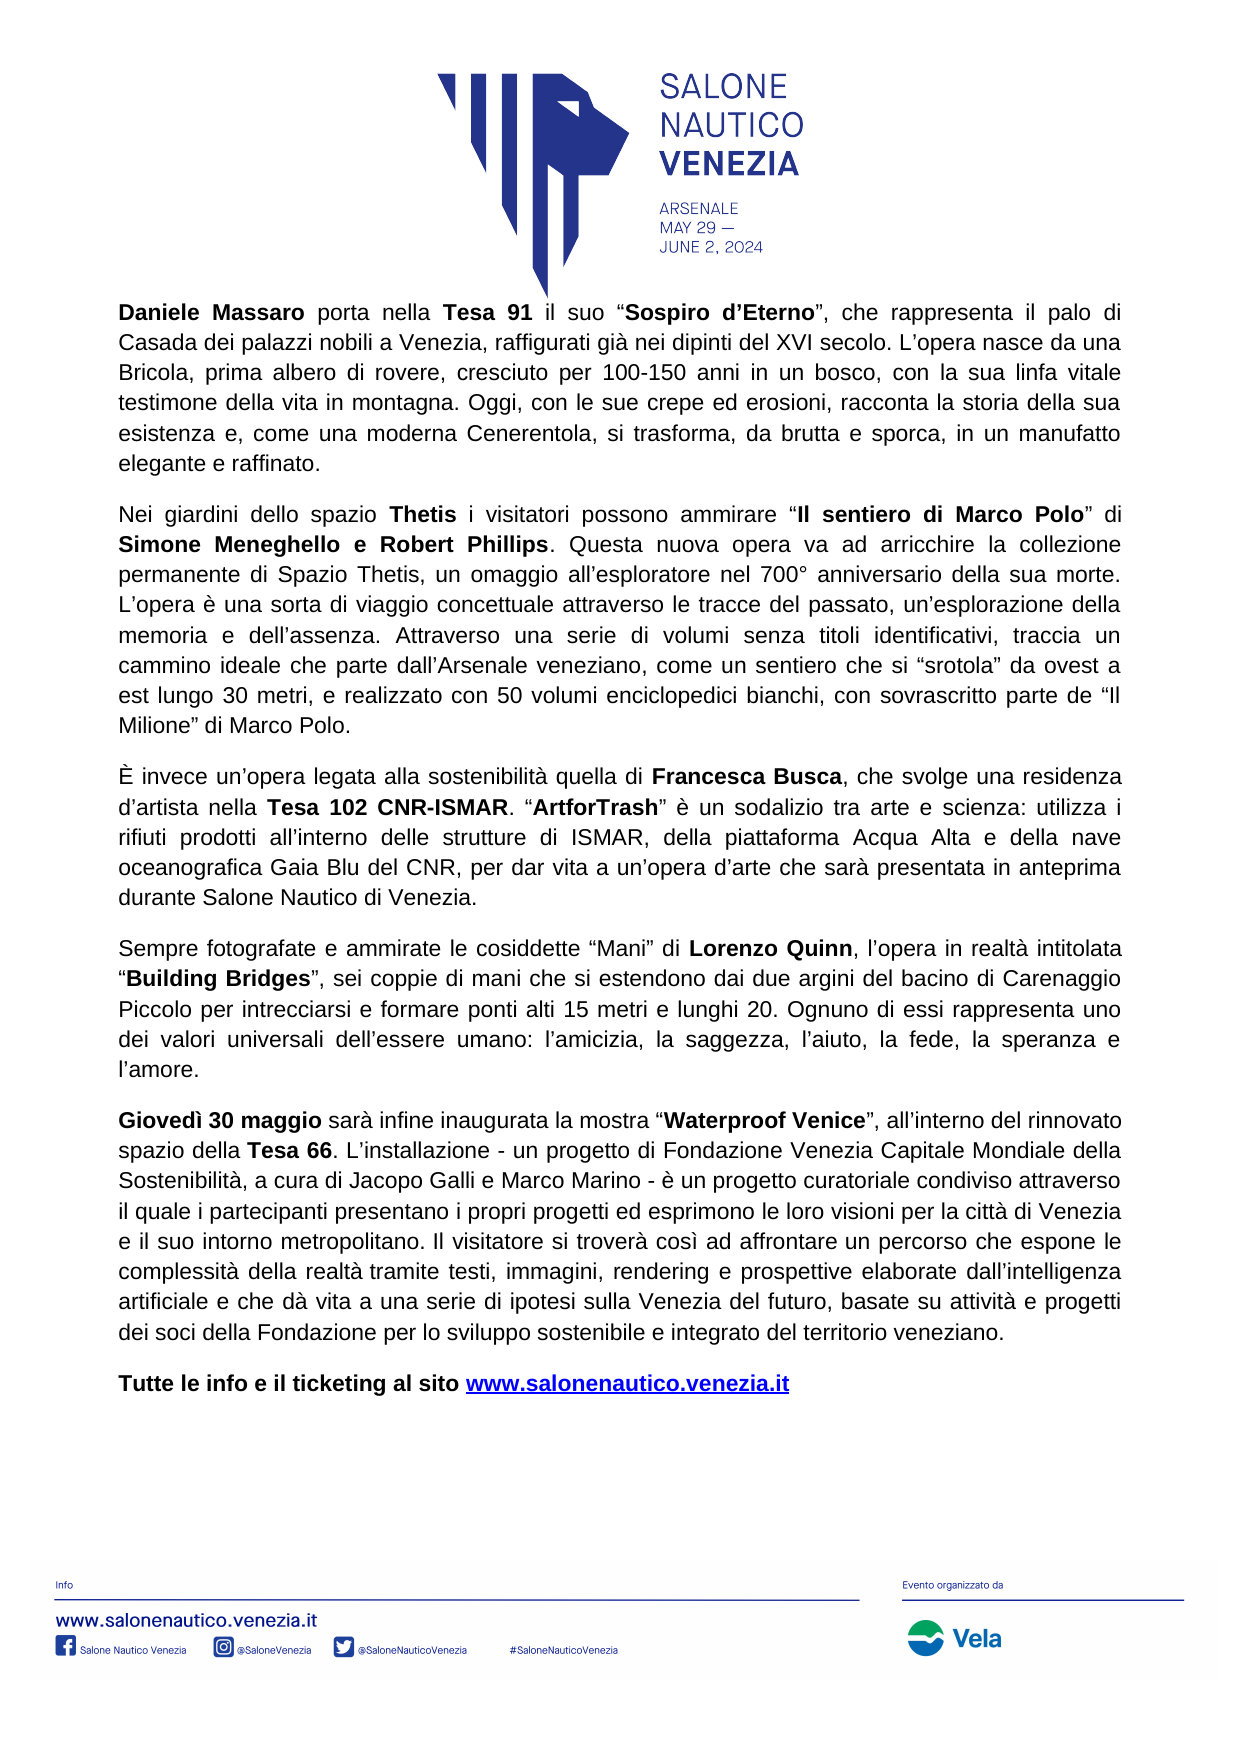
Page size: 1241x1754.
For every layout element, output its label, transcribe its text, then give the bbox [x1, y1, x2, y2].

text Nei giardini dello spazio Thetis i visitatori possono ammirare “Il sentiero di Marco Polo” di Simone Meneghello e Robert Phillips. Questa nuova opera va ad arricchire la collezione permanente di Spazio Thetis, un omaggio all’esploratore nel 700° anniversario della sua morte. L’opera è una sorta di viaggio concettuale attraverso le tracce del passato, un’esplorazione della memoria e dell’assenza. Attraverso una serie di volumi senza titoli identificativi, traccia un cammino ideale che parte dall’Arsenale veneziano, come un sentiero che si “srotola” da ovest a est lungo 30 metri, e realizzato con 50 volumi enciclopedici bianchi, con sovrascritto parte de “Il Milione” di Marco Polo. [118, 501, 1122, 739]
text È invece un’opera legata alla sostenibilità quella di Francesca Busca, che svolge una residenza d’artista nella Tesa 102 CNR-ISMAR. “ArtforTrash” è un sodalizio tra arte e scienza: utilizza i rifiuti prodotti all’interno delle strutture di ISMAR, della piattaforma Acqua Alta e della nave oceanografica Gaia Blu del CNR, per dar vita a un’opera d’arte che sarà presentata in anteprima durante Salone Nautico di Venezia. [118, 763, 1122, 911]
text Tutte le info e il ticketing al sito www.salonenautico.venezia.it [118, 1369, 1122, 1396]
text Giovedì 30 maggio sarà infine inaugurata la mostra “Waterproof Venice”, all’interno del rinnovato spazio della Tesa 66. L’installazione - un progetto di Fondazione Venezia Capitale Mondiale della Sostenibilità, a cura di Jacopo Galli e Marco Marino - è un progetto curatoriale condiviso attraverso il quale i partecipanti presentano i propri progetti ed esprimono le loro visioni per la città di Venezia e il suo intorno metropolitano. Il visitatore si troverà così ad affrontare un percorso che espone le complessità della realtà tramite testi, immagini, rendering e prospettive elaborate dall’intelligenza artificiale e che dà vita a una serie di ipotesi sulla Venezia del futuro, basate su attività e progetti dei soci della Fondazione per lo sviluppo sostenibile e integrato del territorio veneziano. [118, 1107, 1122, 1345]
text Sempre fotografate e ammirate le cosiddette “Mani” di Lorenzo Quinn, l’opera in realtà intitolata “Building Bridges”, sei coppie di mani che si estendono dai due argini del bacino di Carenaggio Piccolo per intrecciarsi e formare ponti alti 15 metri e lunghi 20. Ognuno di essi rappresenta uno dei valori universali dell’essere umano: l’amicizia, la saggezza, l’aiuto, la fede, la speranza e l’amore. [118, 935, 1122, 1082]
text Daniele Massaro porta nella Tesa 91 il suo “Sospiro d’Eterno”, che rappresenta il palo di Casada dei palazzi nobili a Venezia, raffigurati già nei dipinti del XVI secolo. L’opera nasce da una Bricola, prima albero di rovere, cresciuto per 100-150 anni in un bosco, con la sua linfa vitale testimone della vita in montagna. Oggi, con le sue crepe ed erosioni, racconta la storia della sua esistenza e, come una moderna Cenerentola, si trasforma, da brutta e sporca, in un manufatto elegante e raffinato. [118, 299, 1122, 476]
picture [29, 1561, 1219, 1681]
picture [437, 73, 803, 299]
